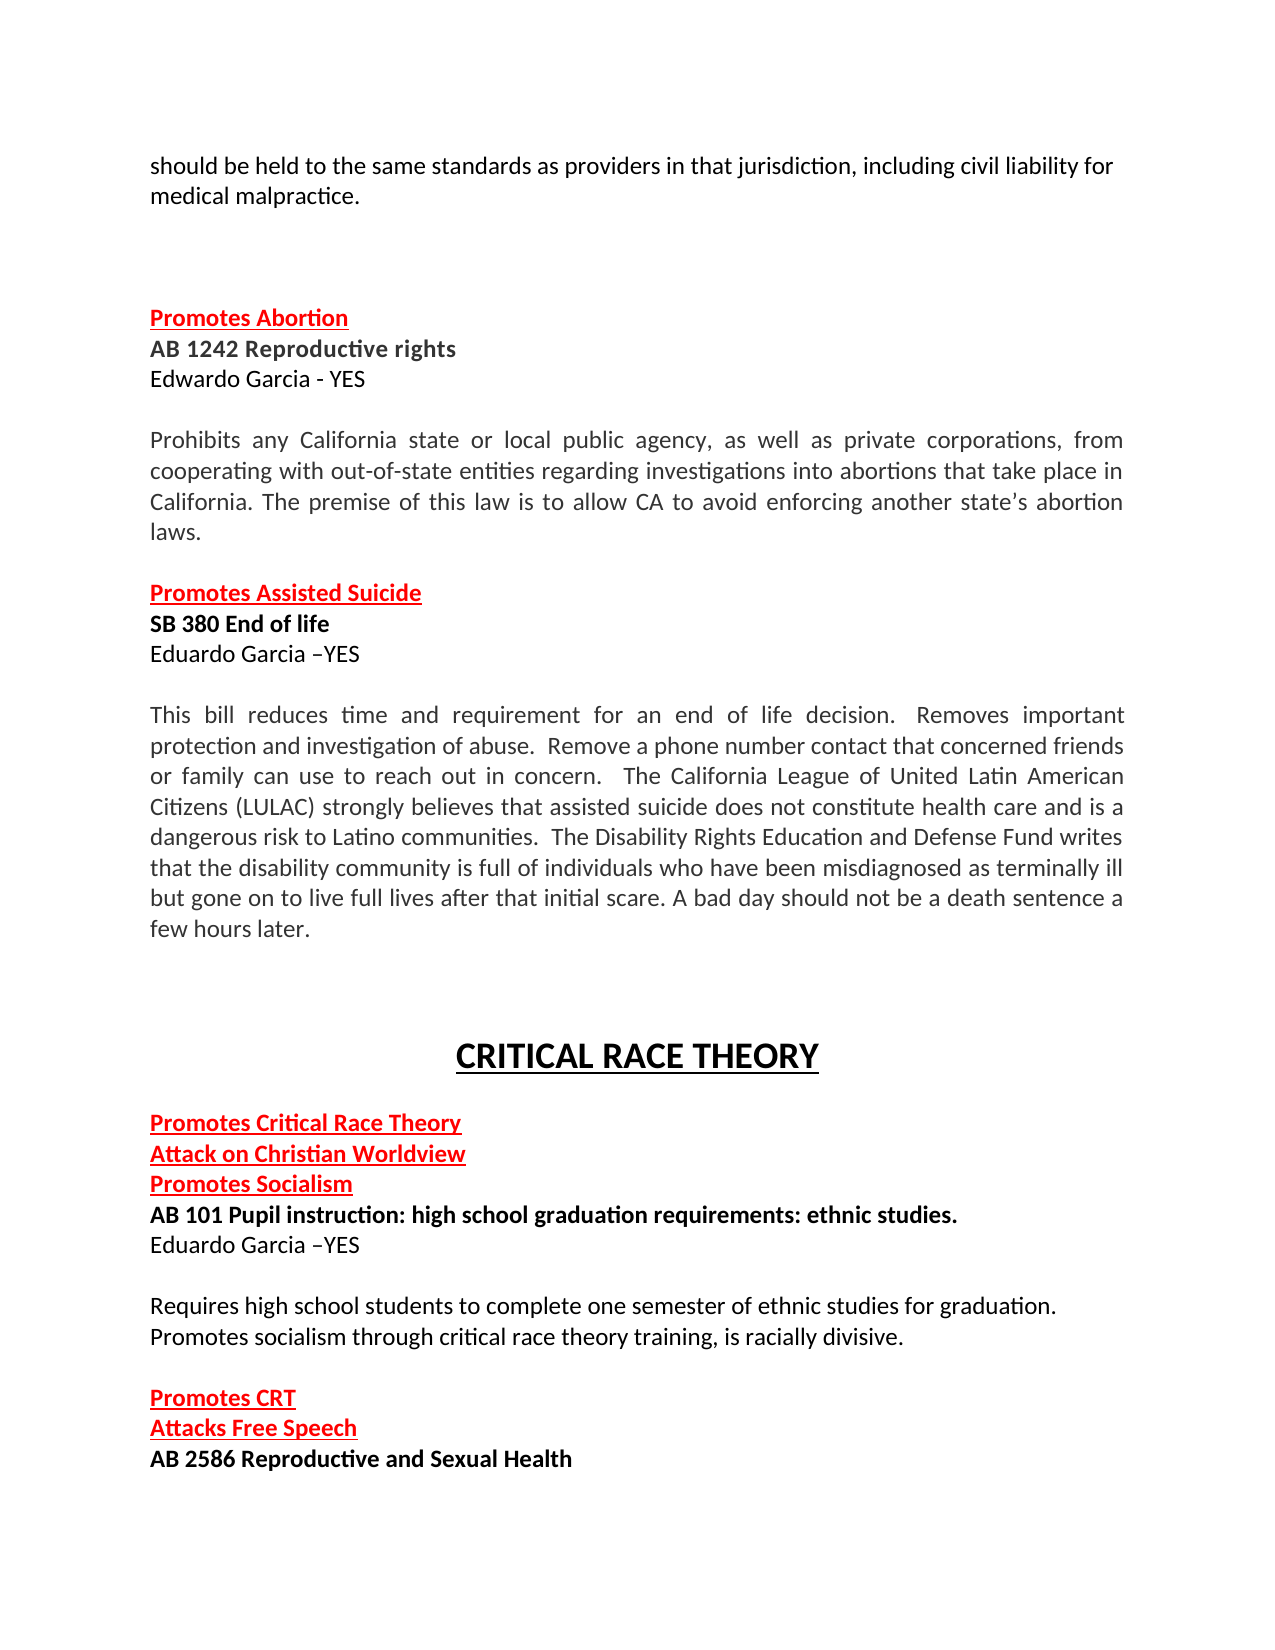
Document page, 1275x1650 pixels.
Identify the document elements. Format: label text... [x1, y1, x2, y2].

text Edwardo Garcia - YES [150, 364, 1125, 394]
text AB 1242 Reproductive rights [150, 333, 1125, 364]
text Attacks Free Speech [150, 1413, 1125, 1443]
text Eduardo Garcia –YES [150, 638, 1125, 669]
text AB 101 Pupil instruction: high school graduation requirements: ethnic studies. [150, 1199, 1125, 1229]
text Promotes Abortion [150, 303, 1125, 333]
text Attack on Christian Worldview [150, 1138, 1125, 1168]
text Promotes CRT [150, 1382, 1125, 1413]
text Prohibits any California state or local public agency, as well as private corporations, from cooperating with out-of-state entities regarding investigations into abortions that take place in California. The premise of this law is to allow CA to avoid enforcing another state’s abortion laws. [150, 425, 1125, 547]
text Requires high school students to complete one semester of ethnic studies for graduation. Promotes socialism through critical race theory training, is racially divisive. [150, 1291, 1125, 1352]
text SB 380 End of life [150, 608, 1125, 638]
text Eduardo Garcia –YES [150, 1229, 1125, 1260]
text Promotes Socialism [150, 1168, 1125, 1199]
text CRITICAL RACE THEORY [150, 1032, 1125, 1078]
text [150, 150, 1125, 211]
text Promotes Critical Race Theory [150, 1107, 1125, 1138]
text AB 2586 Reproductive and Sexual Health [150, 1443, 1125, 1474]
text Promotes Assisted Suicide [150, 577, 1125, 608]
text This bill reduces time and requirement for an end of life decision. Removes important protection and investigation of abuse. Remove a phone number contact that concerned friends or family can use to reach out in concern. The California League of United Latin American Citizens (LULAC) strongly believes that assisted suicide does not constitute health care and is a dangerous risk to Latino communities. The Disability Rights Education and Defense Fund writes that the disability community is full of individuals who have been misdiagnosed as terminally ill but gone on to live full lives after that initial scare. A bad day should not be a death sentence a few hours later. [150, 699, 1125, 943]
